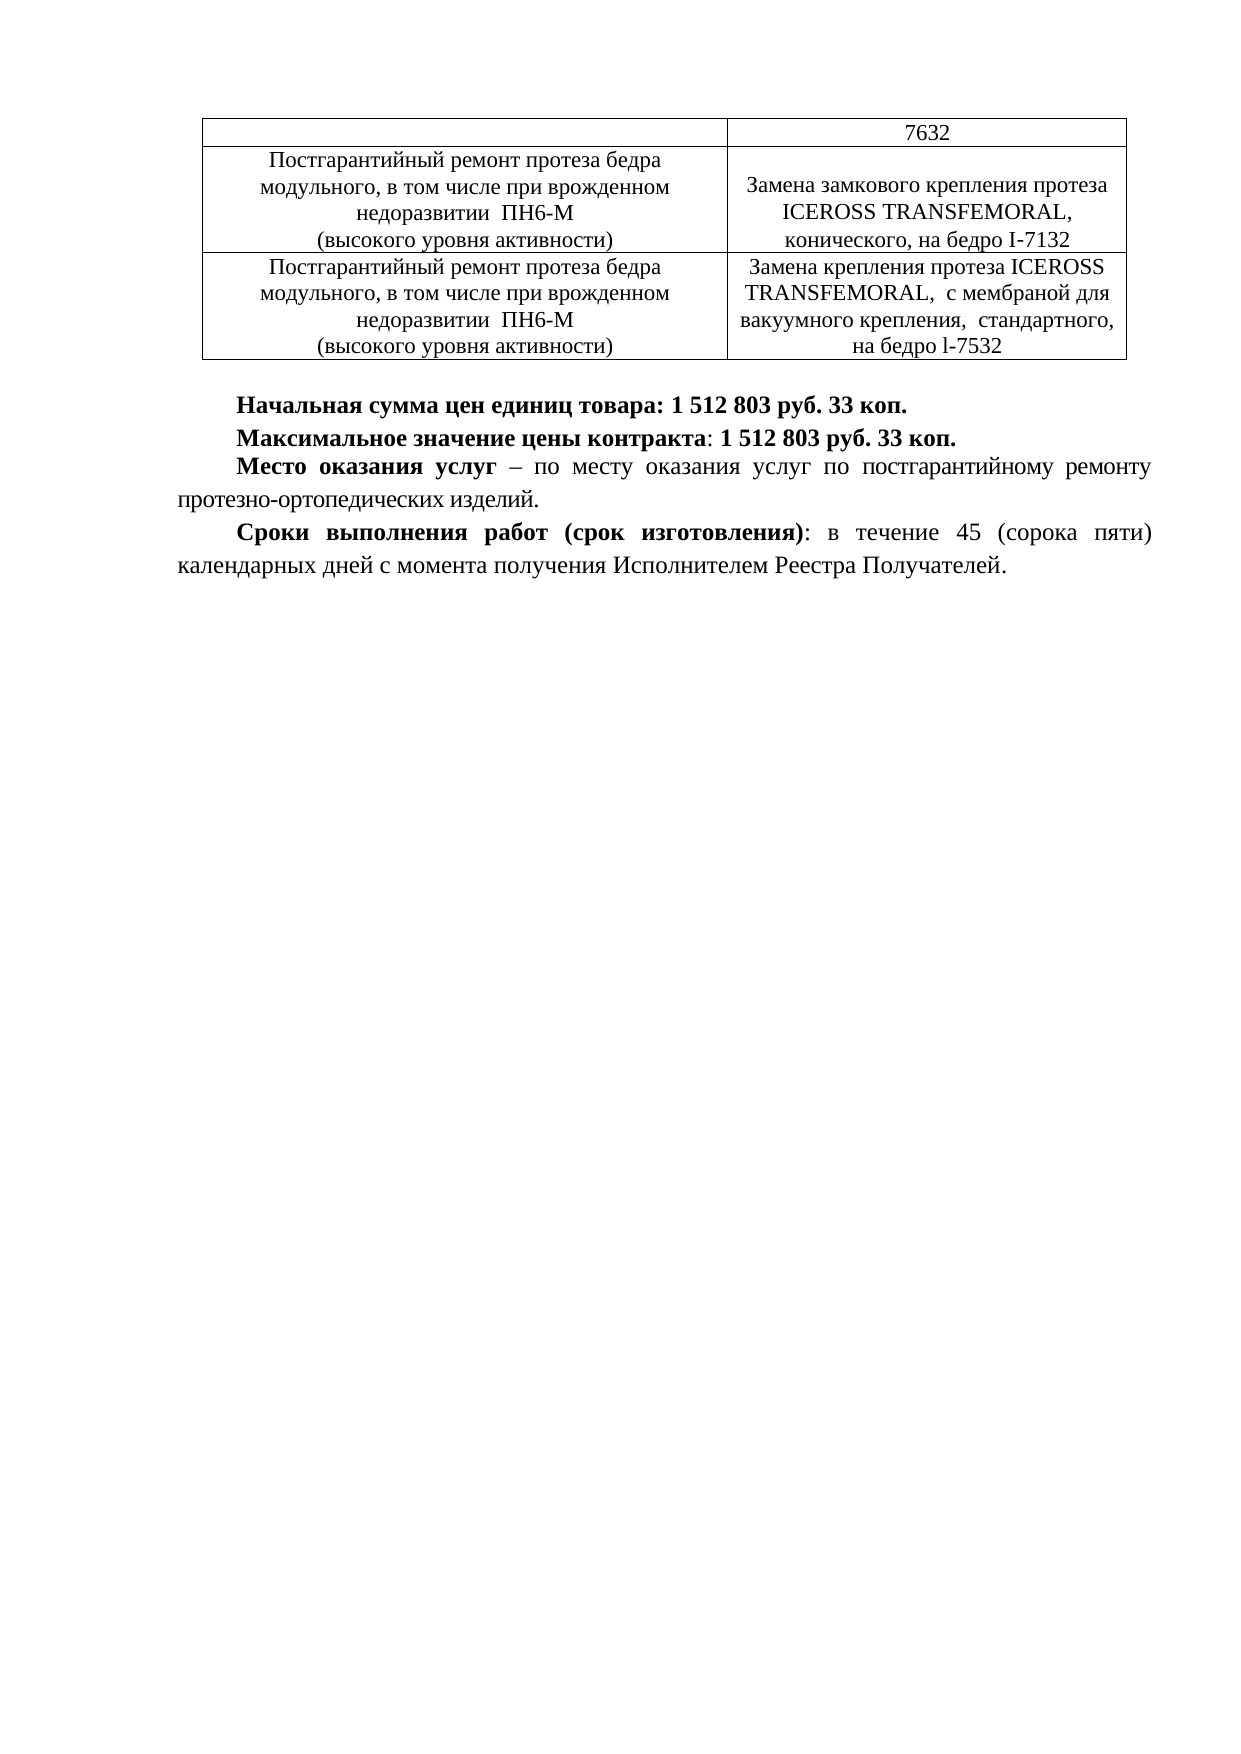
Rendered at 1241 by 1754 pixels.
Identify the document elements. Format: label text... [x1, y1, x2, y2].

text Максимальное значение цены контракта: 1 512 803 руб. 33 коп. [177, 423, 1128, 451]
table_cell Замена крепления протеза ICEROSS TRANSFEMORAL, с мембраной для вакуумного крепления, стандартного, на бедро l-7532 [728, 253, 1126, 358]
text Место оказания услуг – по месту оказания услуг по постгарантийному ремонту протезно-ортопедических изделий. [177, 451, 1152, 513]
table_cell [203, 119, 727, 146]
table_cell Замена замкового крепления протеза ICEROSS TRANSFEMORAL, конического, на бедро I‐7132 [728, 147, 1126, 252]
text Сроки выполнения работ (срок изготовления): в течение 45 (сорока пяти) календарных дней с момента получения Исполнителем Реестра Получателей. [177, 517, 1152, 579]
text Начальная сумма цен единиц товара: 1 512 803 руб. 33 коп. [177, 390, 1152, 418]
table_cell Постгарантийный ремонт протеза бедра модульного, в том числе при врожденном недоразвитии ПН6-М (высокого уровня активности) [203, 253, 727, 358]
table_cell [728, 119, 1126, 146]
table_cell Постгарантийный ремонт протеза бедра модульного, в том числе при врожденном недоразвитии ПН6-М (высокого уровня активности) [203, 147, 727, 252]
